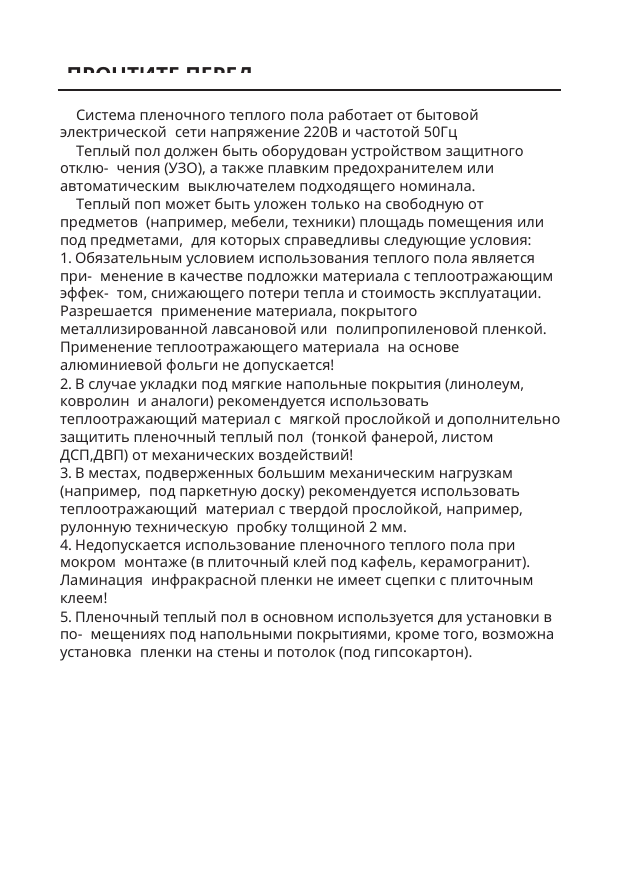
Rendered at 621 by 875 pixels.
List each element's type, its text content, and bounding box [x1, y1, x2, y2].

list Обязательным условием использования теплого пола является при- менение в качестве подложки материала с теплоотражающим эффек- том, снижающего потери тепла и стоимость эксплуатации. Разрешается применение материала, покрытого металлизированной лавсановой или полипропиленовой пленкой. Применение теплоотражающего материала на основе алюминиевой фольги не допускается! [60, 249, 557, 375]
text Теплый пол должен быть оборудован устройством защитного отклю- чения (УЗО), а также плавким предохранителем или автоматическим выключателем подходящего номинала. [60, 142, 574, 196]
text Теплый поп может быть уложен только на свободную от предметов (например, мебели, техники) площадь помещения или под предметами, для которых справедливы следующие условия: [60, 196, 562, 249]
list Недопускается использование пленочного теплого пола при мокром монтаже (в плиточный клей под кафель, керамогранит). Ламинация инфракрасной пленки не имеет сцепки с плиточным клеем! [60, 536, 543, 608]
list В случае укладки под мягкие напольные покрытия (линолеум, ковролин и аналоги) рекомендуется использовать теплоотражающий материал с мягкой прослойкой и дополнительно защитить пленочный теплый пол (тонкой фанерой, листом ДСП,ДВП) от механических воздействий! [60, 375, 562, 464]
list В местах, подверженных большим механическим нагрузкам (например, под паркетную доску) рекомендуется использовать теплоотражающий материал с твердой прослойкой, например, рулонную техническую пробку толщиной 2 мм. [60, 465, 560, 536]
text Система пленочного теплого пола работает от бытовой электрической сети напряжение 220В и частотой 50Гц [60, 106, 574, 142]
list Пленочный теплый пол в основном используется для установки в по- мещениях под напольными покрытиями, кроме того, возможна установка пленки на стены и потолок (под гипсокартон). [60, 608, 562, 662]
